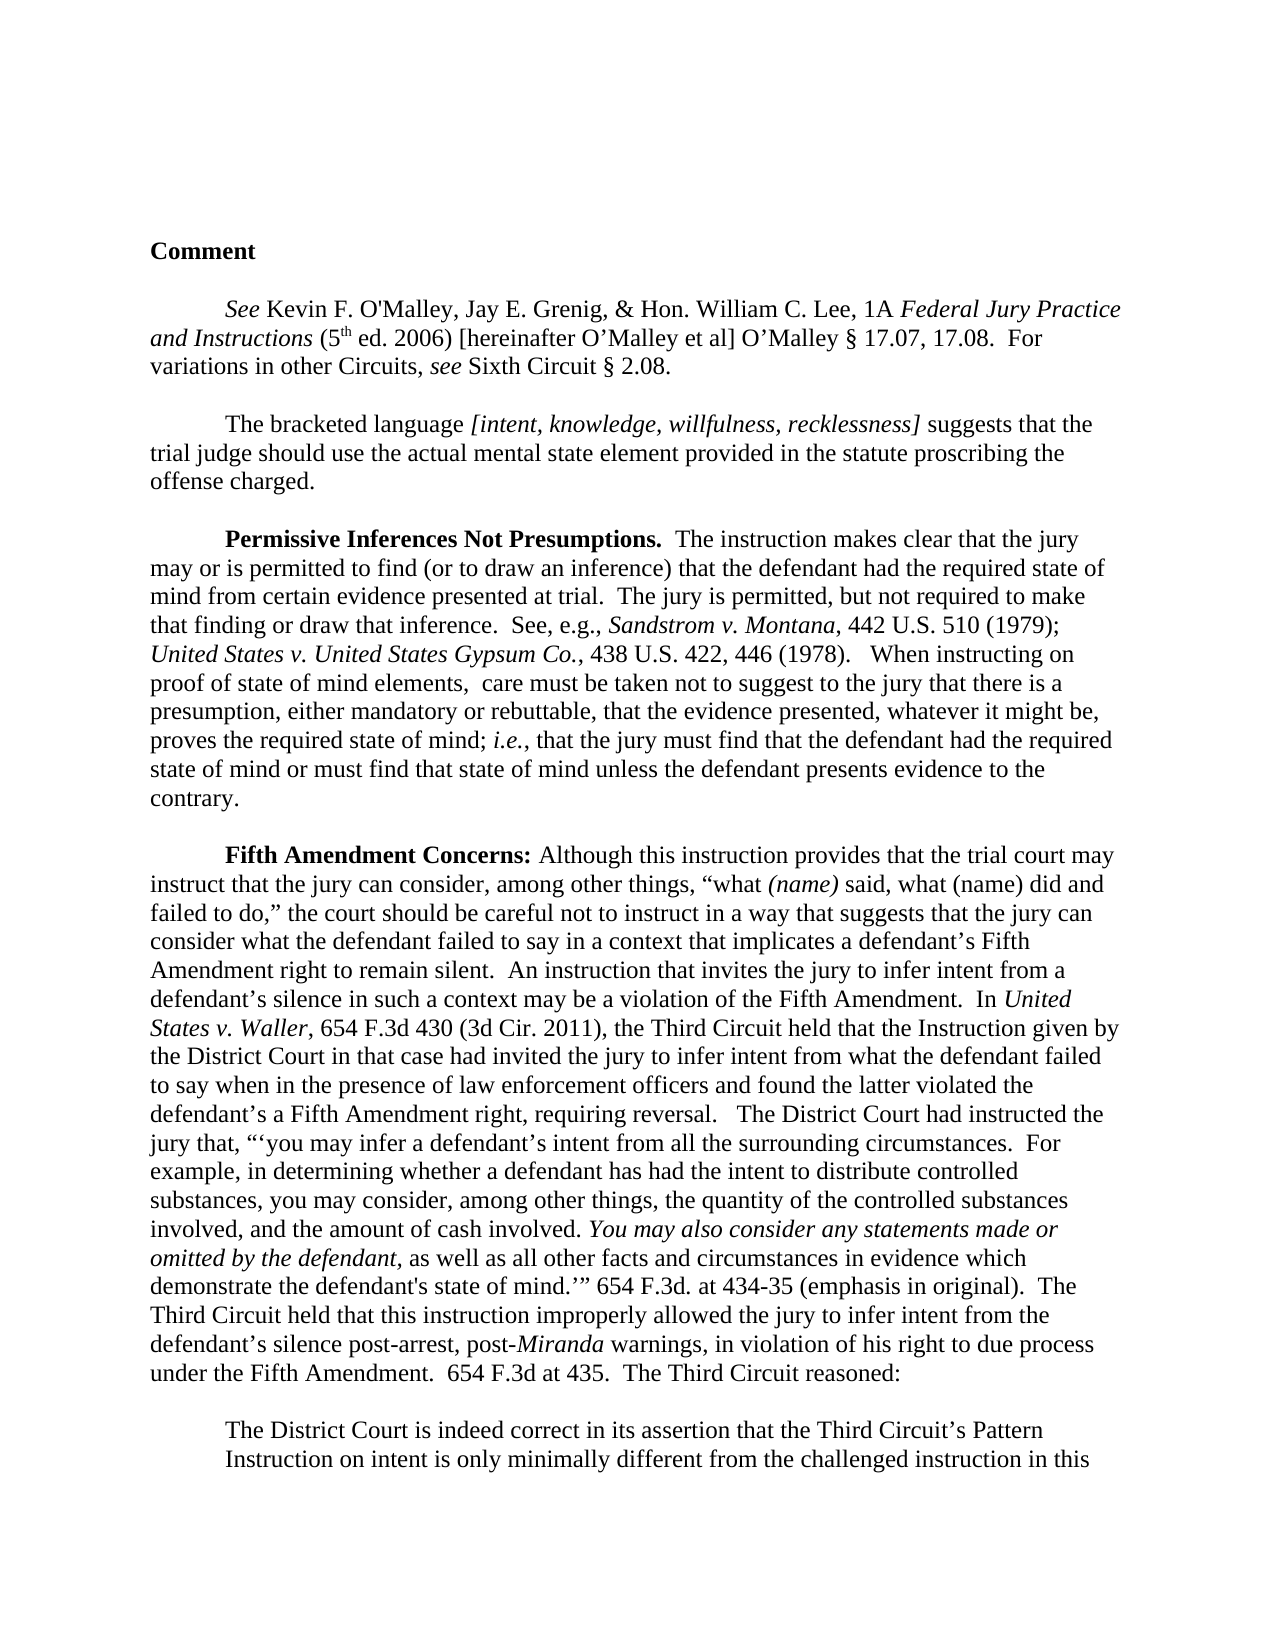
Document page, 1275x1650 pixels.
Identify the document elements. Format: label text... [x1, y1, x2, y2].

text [225, 1415, 1125, 1473]
text See Kevin F. O'Malley, Jay E. Grenig, & Hon. William C. Lee, 1A Federal Jury Practice and Instructions (5th ed. 2006) [hereinafter O’Malley et al] O’Malley § 17.07, 17.08. For variations in other Circuits, see Sixth Circuit § 2.08. [150, 294, 1125, 380]
text Permissive Inferences Not Presumptions. The instruction makes clear that the jury may or is permitted to find (or to draw an inference) that the defendant had the required state of mind from certain evidence presented at trial. The jury is permitted, but not required to make that finding or draw that inference. See, e.g., Sandstrom v. Montana, 442 U.S. 510 (1979); United States v. United States Gypsum Co., 438 U.S. 422, 446 (1978). When instructing on proof of state of mind elements, care must be taken not to suggest to the jury that there is a presumption, either mandatory or rebuttable, that the evidence presented, whatever it might be, proves the required state of mind; i.e., that the jury must find that the defendant had the required state of mind or must find that state of mind unless the defendant presents evidence to the contrary. [150, 524, 1125, 811]
text Fifth Amendment Concerns: Although this instruction provides that the trial court may instruct that the jury can consider, among other things, “what (name) said, what (name) did and failed to do,” the court should be careful not to instruct in a way that suggests that the jury can consider what the defendant failed to say in a context that implicates a defendant’s Fifth Amendment right to remain silent. An instruction that invites the jury to infer intent from a defendant’s silence in such a context may be a violation of the Fifth Amendment. In United States v. Waller, 654 F.3d 430 (3d Cir. 2011), the Third Circuit held that the Instruction given by the District Court in that case had invited the jury to infer intent from what the defendant failed to say when in the presence of law enforcement officers and found the latter violated the defendant’s a Fifth Amendment right, requiring reversal. The District Court had instructed the jury that, “‘you may infer a defendant’s intent from all the surrounding circumstances. For example, in determining whether a defendant has had the intent to distribute controlled substances, you may consider, among other things, the quantity of the controlled substances involved, and the amount of cash involved. You may also consider any statements made or omitted by the defendant, as well as all other facts and circumstances in evidence which demonstrate the defendant's state of mind.’” 654 F.3d. at 434-35 (emphasis in original). The Third Circuit held that this instruction improperly allowed the jury to infer intent from the defendant’s silence post-arrest, post-Miranda warnings, in violation of his right to due process under the Fifth Amendment. 654 F.3d at 435. The Third Circuit reasoned: [150, 840, 1125, 1386]
text The bracketed language [intent, knowledge, willfulness, recklessness] suggests that the trial judge should use the actual mental state element provided in the statute proscribing the offense charged. [150, 409, 1125, 495]
text Comment [150, 236, 1125, 265]
